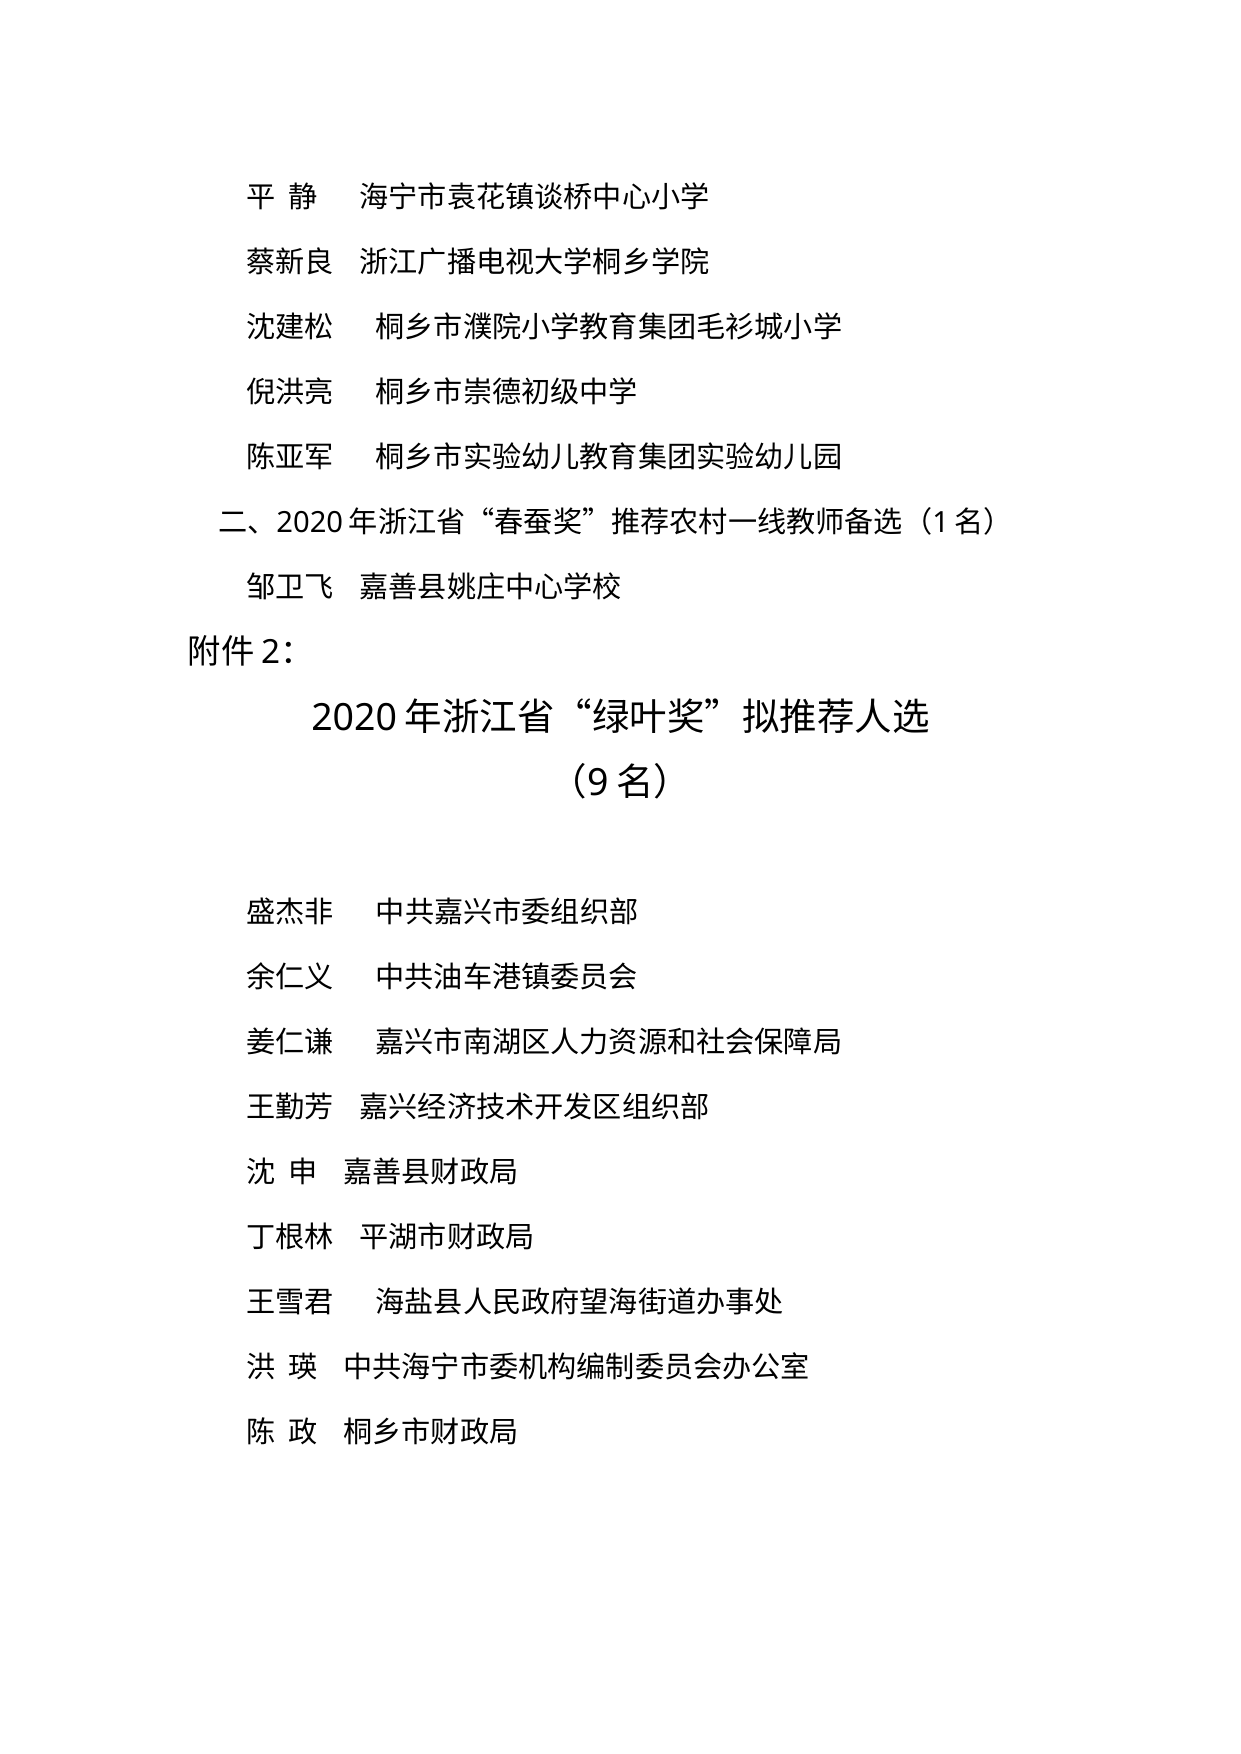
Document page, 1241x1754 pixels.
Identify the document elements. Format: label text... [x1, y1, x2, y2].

text 2020年浙江省“绿叶奖”拟推荐人选 [187, 682, 1053, 747]
text 蔡新良 浙江广播电视大学桐乡学院 [187, 227, 1053, 292]
text 陈亚军 桐乡市实验幼儿教育集团实验幼儿园 [187, 422, 1053, 487]
text 洪 瑛 中共海宁市委机构编制委员会办公室 [187, 1332, 1053, 1397]
text 二、2020年浙江省“春蚕奖”推荐农村一线教师备选（1名） [187, 487, 1053, 552]
text 丁根林 平湖市财政局 [187, 1202, 1053, 1267]
text 王勤芳 嘉兴经济技术开发区组织部 [187, 1072, 1053, 1137]
text 盛杰非 中共嘉兴市委组织部 [187, 877, 1053, 942]
text 沈建松 桐乡市濮院小学教育集团毛衫城小学 [187, 292, 1053, 357]
text 倪洪亮 桐乡市崇德初级中学 [187, 357, 1053, 422]
text 陈 政 桐乡市财政局 [187, 1397, 1053, 1462]
text 附件2： [187, 617, 1053, 682]
text 王雪君 海盐县人民政府望海街道办事处 [187, 1267, 1053, 1332]
text 平 静 海宁市袁花镇谈桥中心小学 [187, 162, 1053, 227]
text 姜仁谦 嘉兴市南湖区人力资源和社会保障局 [187, 1007, 1053, 1072]
text 邹卫飞 嘉善县姚庄中心学校 [187, 552, 1053, 617]
text 沈 申 嘉善县财政局 [187, 1137, 1053, 1202]
text （9名） [187, 747, 1053, 812]
text 余仁义 中共油车港镇委员会 [187, 942, 1053, 1007]
